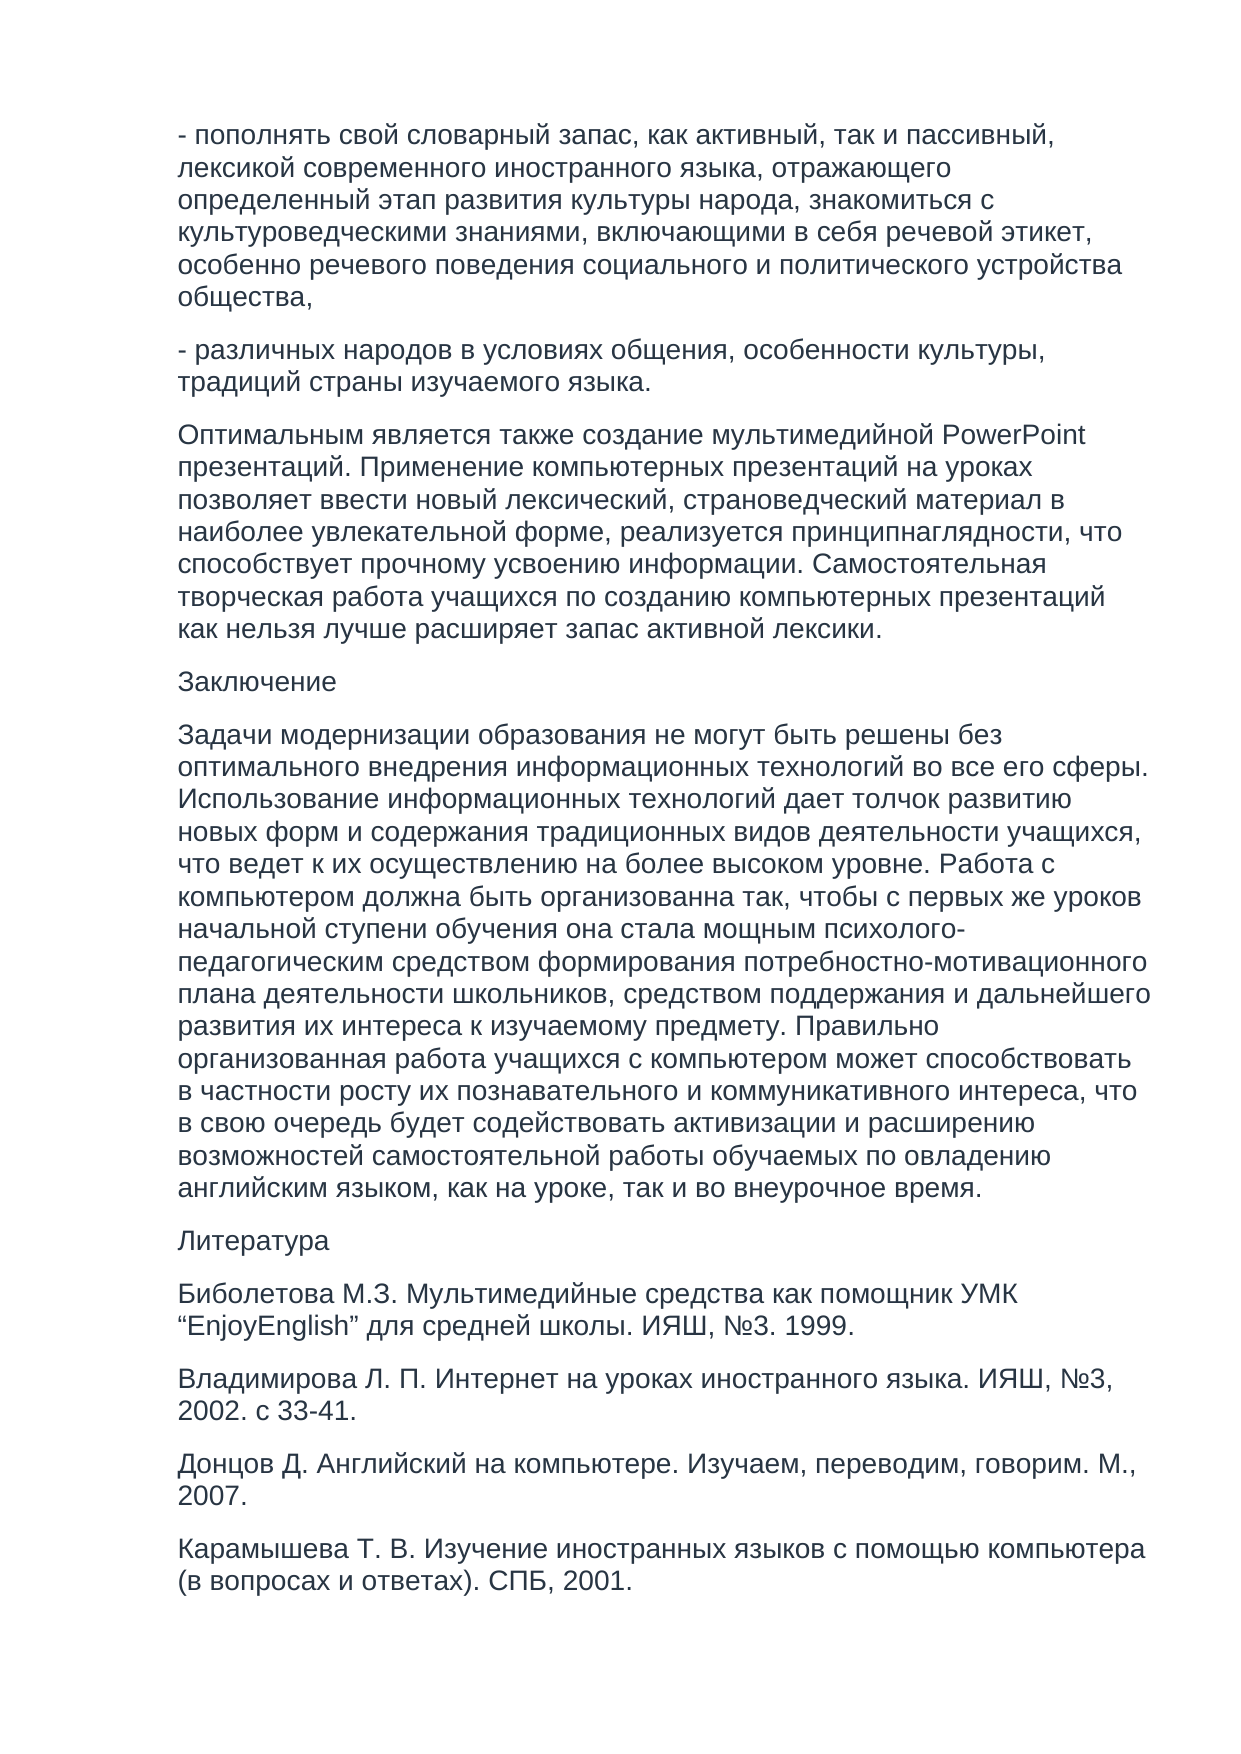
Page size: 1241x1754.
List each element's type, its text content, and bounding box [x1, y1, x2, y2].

text Задачи модернизации образования не могут быть решены без оптимального внедрения информационных технологий во все его сферы. Использование информационных технологий дает толчок развитию новых форм и содержания традиционных видов деятельности учащихся, что ведет к их осуществлению на более высоком уровне. Работа с компьютером должна быть организованна так, чтобы с первых же уроков начальной ступени обучения она стала мощным психолого-педагогическим средством формирования потребностно-мотивационного плана деятельности школьников, средством поддержания и дальнейшего развития их интереса к изучаемому предмету. Правильно организованная работа учащихся с компьютером может способствовать в частности росту их познавательного и коммуникативного интереса, что в свою очередь будет содействовать активизации и расширению возможностей самостоятельной работы обучаемых по овладению английским языком, как на уроке, так и во внеурочное время. [177, 718, 1152, 1204]
text Карамышева Т. В. Изучение иностранных языков с помощью компьютера (в вопросах и ответах). СПБ, 2001. [177, 1532, 1152, 1597]
text Литература [177, 1224, 1152, 1256]
text - пополнять свой словарный запас, как активный, так и пассивный, лексикой современного иностранного языка, отражающего определенный этап развития культуры народа, знакомиться с культуроведческими знаниями, включающими в себя речевой этикет, особенно речевого поведения социального и политического устройства общества, [177, 118, 1152, 312]
text Владимирова Л. П. Интернет на уроках иностранного языка. ИЯШ, №3, 2002. с 33-41. [177, 1362, 1152, 1427]
text Донцов Д. Английский на компьютере. Изучаем, переводим, говорим. М., 2007. [177, 1447, 1152, 1512]
text Заключение [177, 665, 1152, 697]
text Оптимальным является также создание мультимедийной PowerPoint презентаций. Применение компьютерных презентаций на уроках позволяет ввести новый лексический, страноведческий материал в наиболее увлекательной форме, реализуется принципнаглядности, что способствует прочному усвоению информации. Самостоятельная творческая работа учащихся по созданию компьютерных презентаций как нельзя лучше расширяет запас активной лексики. [177, 418, 1152, 645]
text - различных народов в условиях общения, особенности культуры, традиций страны изучаемого языка. [177, 333, 1152, 398]
text Биболетова М.З. Мультимедийные средства как помощник УМК “EnjoyEnglish” для средней школы. ИЯШ, №3. 1999. [177, 1277, 1152, 1341]
